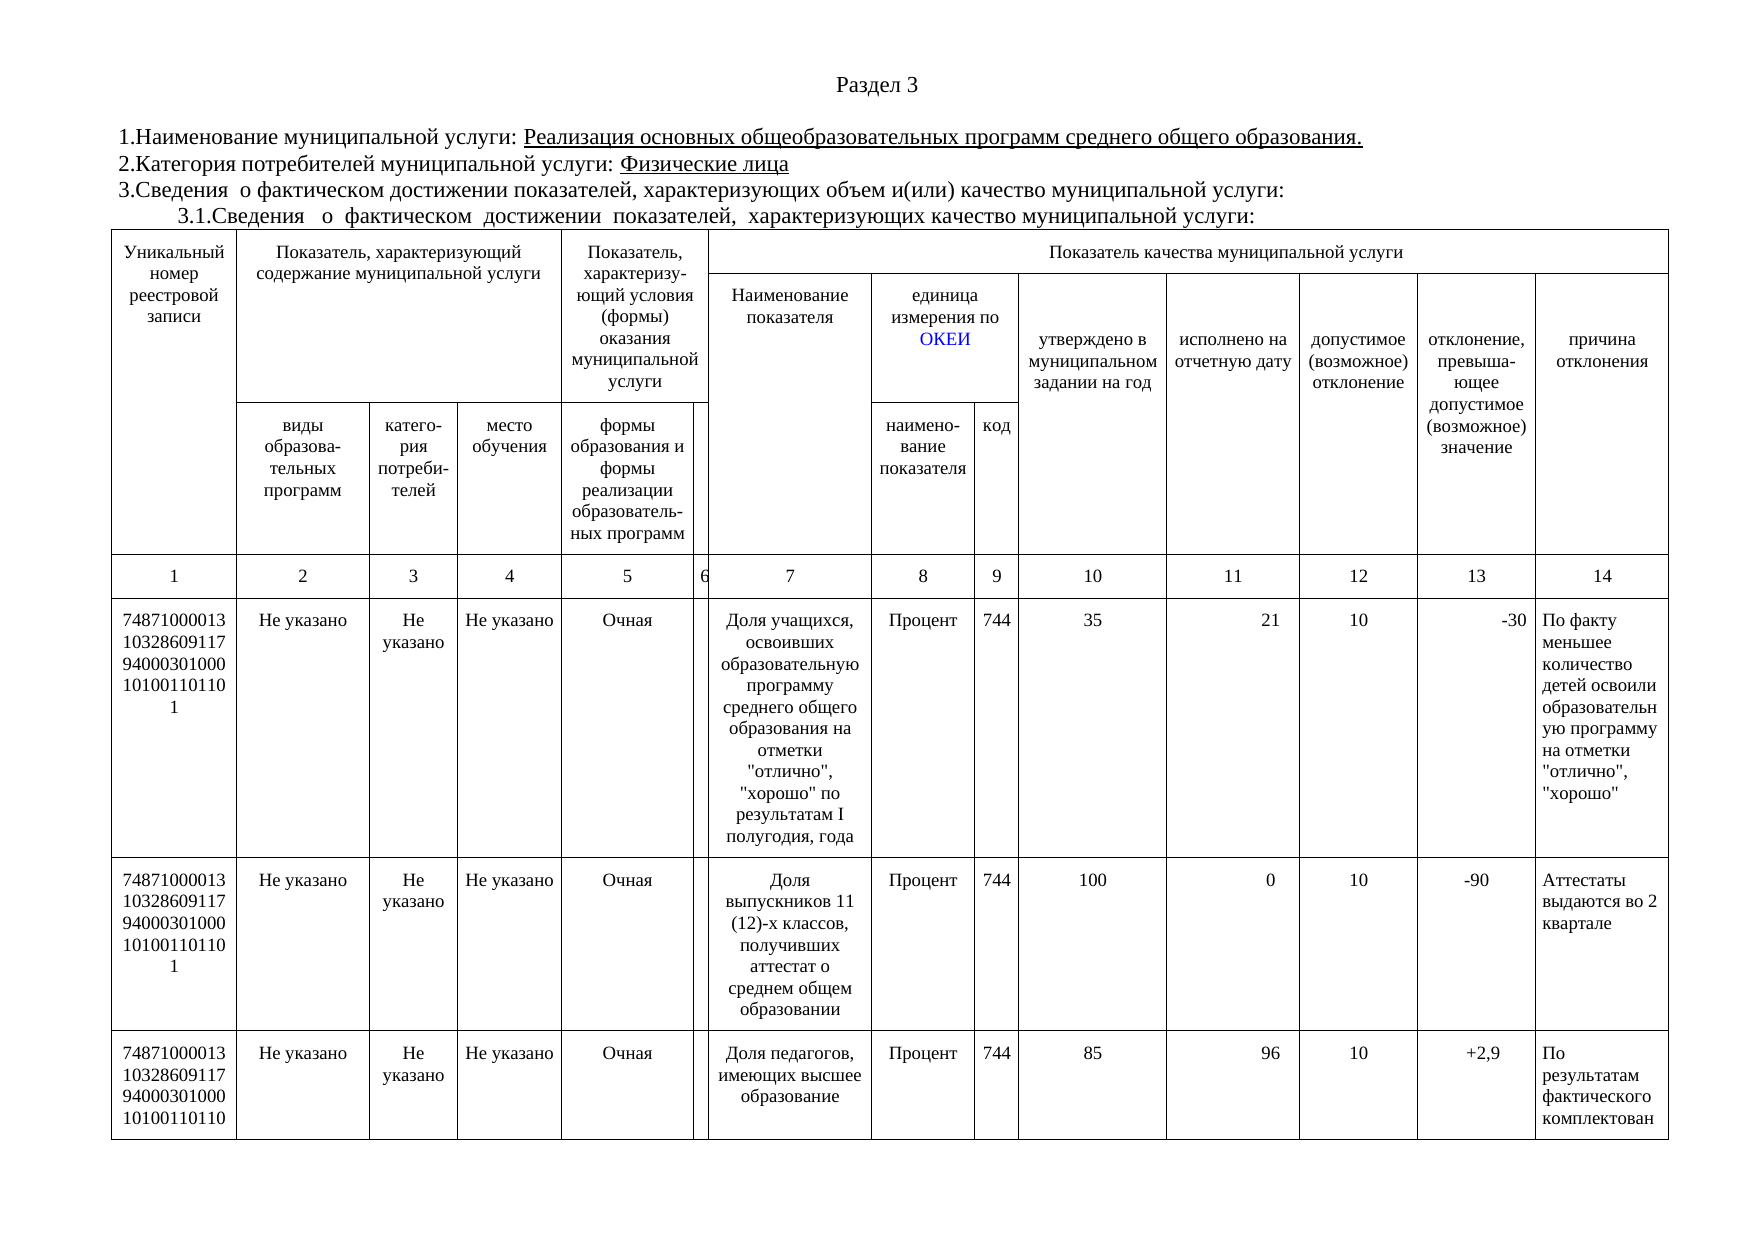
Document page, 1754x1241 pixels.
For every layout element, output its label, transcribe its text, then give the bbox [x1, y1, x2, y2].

table_cell формы образования и формы реализации образователь-ных программ [562, 403, 693, 554]
table_cell 3 [370, 555, 457, 598]
table_cell По факту меньшее количество детей освоили образовательную программу на отметки "отлично", "хорошо" [1536, 599, 1668, 857]
table_cell 10 [1300, 599, 1417, 857]
table_cell Процент [872, 599, 974, 857]
table_cell исполнено на отчетную дату [1167, 317, 1299, 554]
table_cell 21 [1167, 599, 1299, 857]
table_cell 744 [975, 1031, 1018, 1139]
text 2.Категория потребителей муниципальной услуги: Физические лица [118, 150, 1636, 176]
table_cell утверждено в муниципальном задании на год [1019, 317, 1166, 554]
table_cell +2,9 [1418, 1031, 1535, 1139]
table_cell Процент [872, 858, 974, 1030]
text 1.Наименование муниципальной услуги: Реализация основных общеобразовательных программ среднего общего образования. [118, 123, 1636, 150]
table_cell виды образова-тельных программ [237, 403, 369, 554]
table_cell 10 [1300, 858, 1417, 1030]
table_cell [112, 1031, 236, 1139]
table_cell 2 [237, 555, 369, 598]
table_cell допустимое (возможное) отклонение [1300, 317, 1417, 554]
text 3.Сведения о фактическом достижении показателей, характеризующих объем и(или) качество муниципальной услуги: [118, 176, 1636, 202]
table_cell 744 [975, 858, 1018, 1030]
table_cell Доля учащихся, освоивших образовательную программу среднего общего образования на отметки "отлично", "хорошо" по результатам I полугодия, года [709, 599, 871, 857]
table_cell Очная [562, 599, 693, 857]
table_cell Не указано [237, 1031, 369, 1139]
table_cell причина отклонения [1536, 317, 1668, 554]
table_cell 35 [1019, 599, 1166, 857]
table_cell Наименование показателя [709, 274, 871, 554]
table_cell 10 [1300, 1031, 1417, 1139]
table_cell Очная [562, 858, 693, 1030]
table_cell [694, 1031, 708, 1139]
table_cell -90 [1418, 858, 1535, 1030]
table_cell [1167, 274, 1299, 317]
table_cell 14 [1536, 555, 1668, 598]
table_cell Аттестаты выдаются во 2 квартале [1536, 858, 1668, 1030]
text 3.1.Сведения о фактическом достижении показателей, характеризующих качество муниципальной услуги: [118, 202, 1636, 229]
table_cell [694, 599, 708, 857]
table_cell 13 [1418, 555, 1535, 598]
table_cell Доля выпускников 11 (12)-х классов, получивших аттестат о среднем общем образовании [709, 858, 871, 1030]
table_header Показатель, характеризу-ющий условия (формы) оказания муниципальной услуги [562, 230, 708, 402]
table_cell 0 [1167, 858, 1299, 1030]
table_cell 9 [975, 555, 1018, 598]
table_cell катего-рия потреби-телей [370, 403, 457, 554]
table_header Показатель, характеризующий содержание муниципальной услуги [237, 230, 561, 402]
table_cell [694, 858, 708, 1030]
table_cell 8 [872, 555, 974, 598]
table_cell 748710000131032860911794000301000101001101101 [112, 858, 236, 1030]
table_cell 7 [709, 555, 871, 598]
table_header Уникальный номер реестровой записи [112, 230, 236, 554]
table_cell Не указано [370, 858, 457, 1030]
table_cell 85 [1019, 1031, 1166, 1139]
table_cell Не указано [237, 599, 369, 857]
table_cell Очная [562, 1031, 693, 1139]
table_cell отклонение, превыша-ющее допустимое (возможное) значение [1418, 317, 1535, 554]
table_cell [1019, 274, 1166, 317]
table_cell 100 [1019, 858, 1166, 1030]
text Раздел 3 [118, 71, 1636, 97]
table_cell 748710000131032860911794000301000101001101101 [112, 599, 236, 857]
table_cell место обучения [458, 403, 561, 554]
table_cell 12 [1300, 555, 1417, 598]
table_cell 4 [458, 555, 561, 598]
table_cell 6 [694, 555, 708, 598]
table_cell единица измерения по ОКЕИ [872, 274, 1018, 402]
table_cell 11 [1167, 555, 1299, 598]
table_cell Не указано [370, 599, 457, 857]
table_cell [1418, 274, 1535, 317]
table_cell код [975, 403, 1018, 554]
table_cell [694, 403, 708, 554]
table_cell -30 [1418, 599, 1535, 857]
table_cell 5 [562, 555, 693, 598]
table_header Показатель качества муниципальной услуги [709, 230, 1668, 273]
table_cell Не указано [458, 599, 561, 857]
table_cell Не указано [370, 1031, 457, 1139]
table_cell Не указано [458, 1031, 561, 1139]
table_cell [1300, 274, 1417, 317]
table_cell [1536, 1031, 1668, 1139]
table_cell Не указано [237, 858, 369, 1030]
table_cell 10 [1019, 555, 1166, 598]
table_cell [1536, 274, 1668, 317]
table_cell 744 [975, 599, 1018, 857]
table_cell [709, 1031, 871, 1139]
table_cell наимено-вание показателя [872, 403, 974, 554]
table_cell Не указано [458, 858, 561, 1030]
table_cell 1 [112, 555, 236, 598]
table_cell 96 [1167, 1031, 1299, 1139]
table_cell Процент [872, 1031, 974, 1139]
